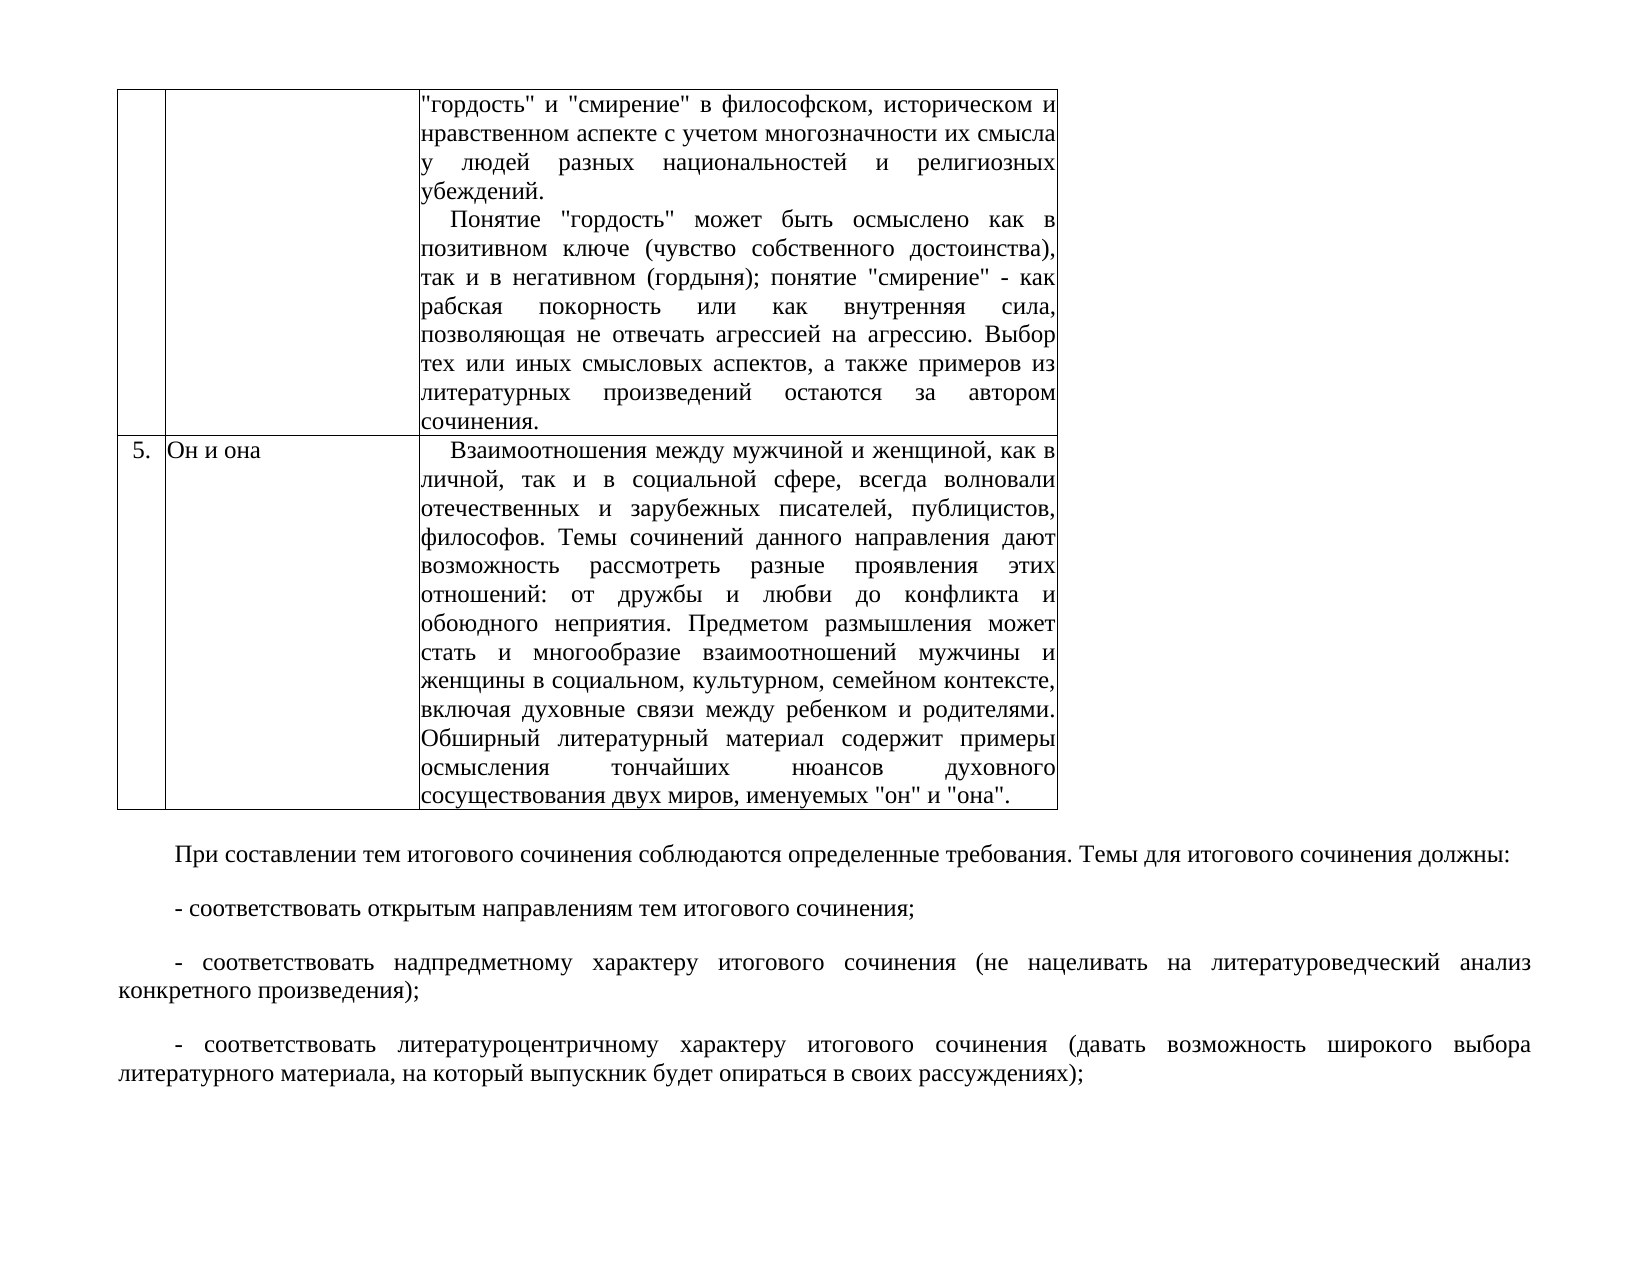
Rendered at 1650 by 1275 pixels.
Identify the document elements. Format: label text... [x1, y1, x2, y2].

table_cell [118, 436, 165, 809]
text - соответствовать надпредметному характеру итогового сочинения (не нацеливать на литературоведческий анализ конкретного произведения); [118, 947, 1532, 1004]
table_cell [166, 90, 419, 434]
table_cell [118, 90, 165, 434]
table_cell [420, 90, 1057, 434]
text При составлении тем итогового сочинения соблюдаются определенные требования. Темы для итогового сочинения должны: [118, 839, 1532, 868]
text - соответствовать открытым направлениям тем итогового сочинения; [118, 893, 1532, 922]
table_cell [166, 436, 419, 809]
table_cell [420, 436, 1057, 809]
text - соответствовать литературоцентричному характеру итогового сочинения (давать возможность широкого выбора литературного материала, на который выпускник будет опираться в своих рассуждениях); [118, 1029, 1532, 1087]
